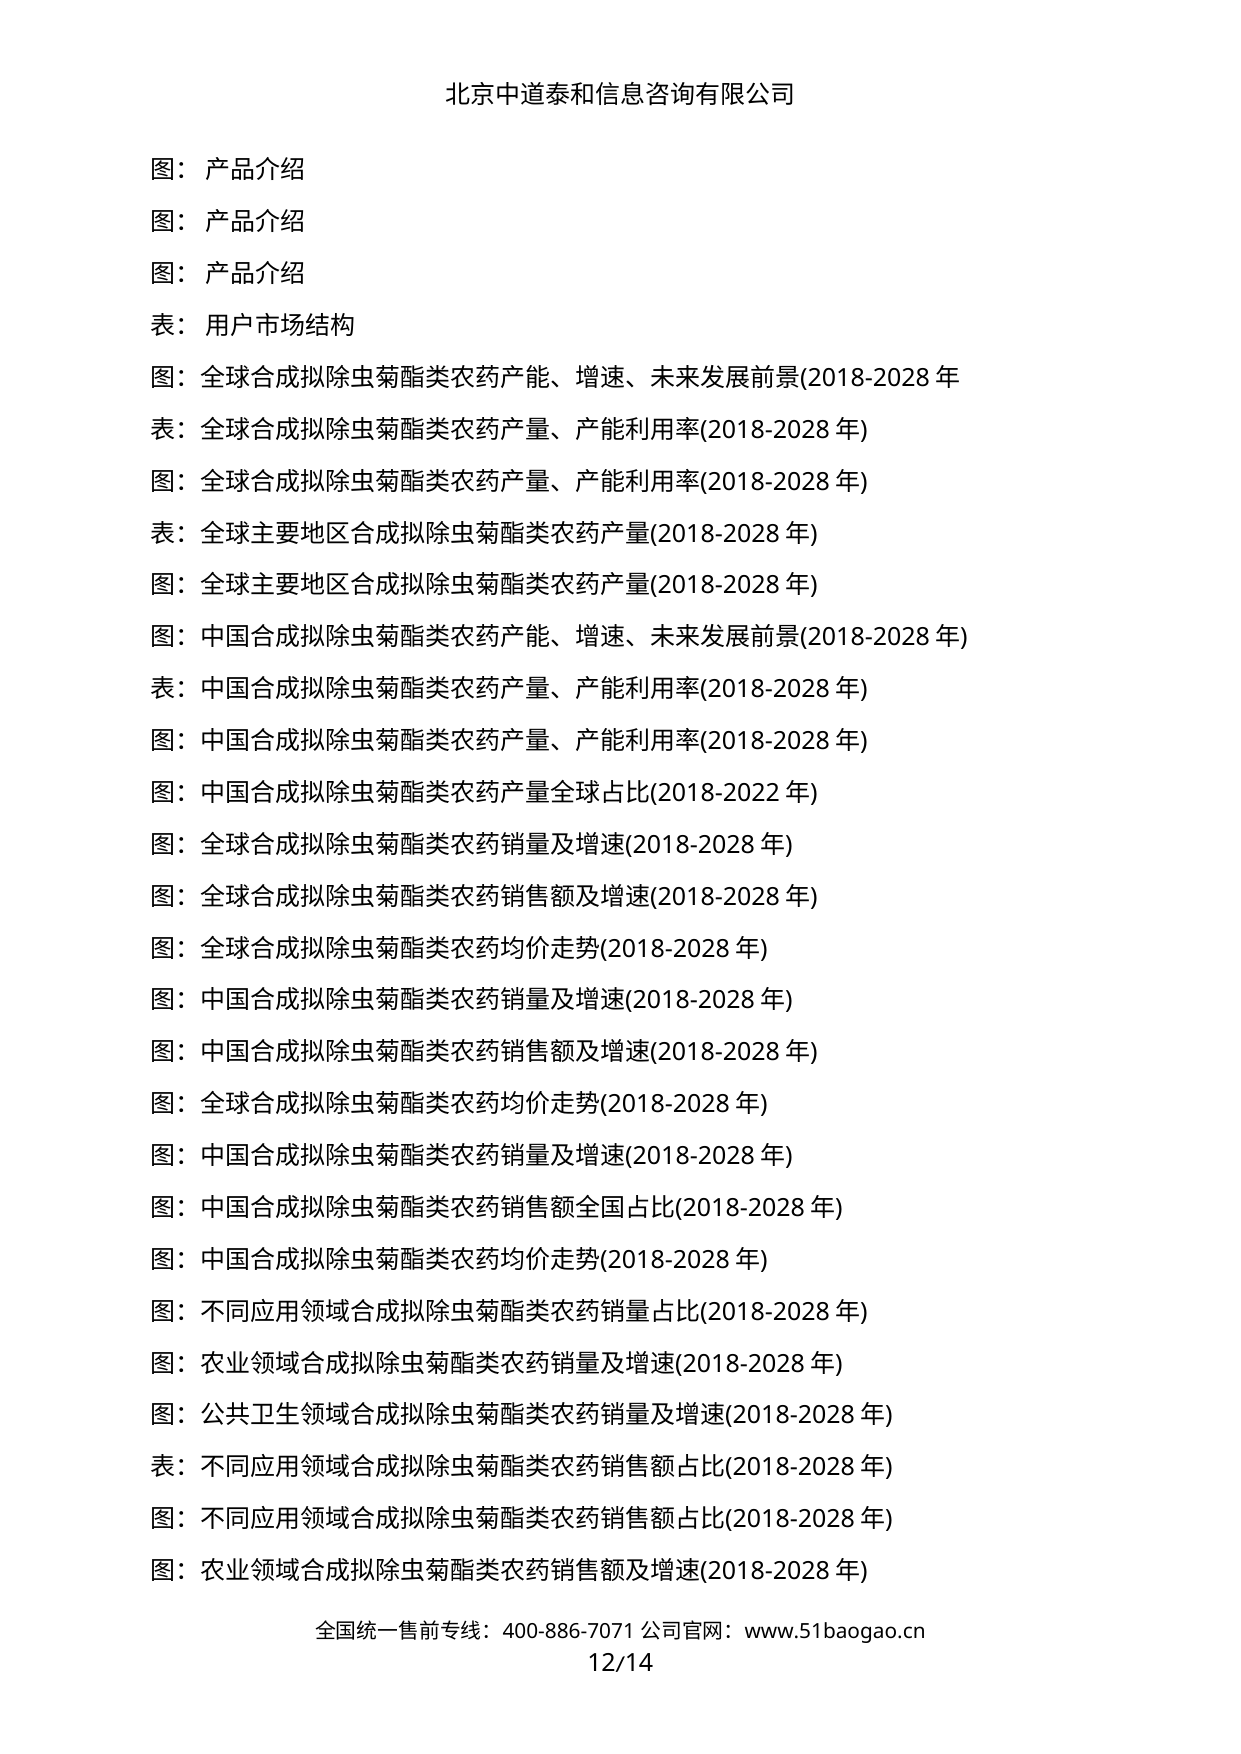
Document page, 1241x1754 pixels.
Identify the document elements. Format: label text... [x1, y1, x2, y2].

text 图：中国合成拟除虫菊酯类农药销售额及增速(2018-2028年) [150, 1032, 1090, 1068]
text 表：中国合成拟除虫菊酯类农药产量、产能利用率(2018-2028年) [150, 669, 1090, 705]
text 图：全球合成拟除虫菊酯类农药均价走势(2018-2028年) [150, 1084, 1090, 1120]
text 图：全球合成拟除虫菊酯类农药产能、增速、未来发展前景(2018-2028年 [150, 357, 1090, 394]
text 图：不同应用领域合成拟除虫菊酯类农药销量占比(2018-2028年) [150, 1291, 1090, 1327]
text 图：中国合成拟除虫菊酯类农药产能、增速、未来发展前景(2018-2028年) [150, 617, 1090, 653]
text 图：全球合成拟除虫菊酯类农药均价走势(2018-2028年) [150, 928, 1090, 964]
text 表：不同应用领域合成拟除虫菊酯类农药销售额占比(2018-2028年) [150, 1447, 1090, 1483]
text 图：中国合成拟除虫菊酯类农药产量、产能利用率(2018-2028年) [150, 721, 1090, 757]
text 图： 产品介绍 [150, 202, 1090, 238]
text 图：中国合成拟除虫菊酯类农药产量全球占比(2018-2022年) [150, 772, 1090, 809]
text 图： 产品介绍 [150, 254, 1090, 290]
text 图：全球合成拟除虫菊酯类农药产量、产能利用率(2018-2028年) [150, 461, 1090, 497]
text 图：全球主要地区合成拟除虫菊酯类农药产量(2018-2028年) [150, 565, 1090, 601]
text 图：全球合成拟除虫菊酯类农药销量及增速(2018-2028年) [150, 824, 1090, 861]
text 表： 用户市场结构 [150, 306, 1090, 342]
text 图：中国合成拟除虫菊酯类农药销量及增速(2018-2028年) [150, 980, 1090, 1016]
text 图：不同应用领域合成拟除虫菊酯类农药销售额占比(2018-2028年) [150, 1499, 1090, 1535]
text 图：中国合成拟除虫菊酯类农药均价走势(2018-2028年) [150, 1239, 1090, 1276]
text 图：公共卫生领域合成拟除虫菊酯类农药销量及增速(2018-2028年) [150, 1395, 1090, 1431]
text 表：全球合成拟除虫菊酯类农药产量、产能利用率(2018-2028年) [150, 409, 1090, 446]
text 表：全球主要地区合成拟除虫菊酯类农药产量(2018-2028年) [150, 513, 1090, 549]
text 图：中国合成拟除虫菊酯类农药销量及增速(2018-2028年) [150, 1136, 1090, 1172]
text 图：农业领域合成拟除虫菊酯类农药销量及增速(2018-2028年) [150, 1343, 1090, 1379]
text 图：中国合成拟除虫菊酯类农药销售额全国占比(2018-2028年) [150, 1187, 1090, 1224]
text 图：农业领域合成拟除虫菊酯类农药销售额及增速(2018-2028年) [150, 1551, 1090, 1587]
text 图： 产品介绍 [150, 150, 1090, 186]
text 图：全球合成拟除虫菊酯类农药销售额及增速(2018-2028年) [150, 876, 1090, 912]
